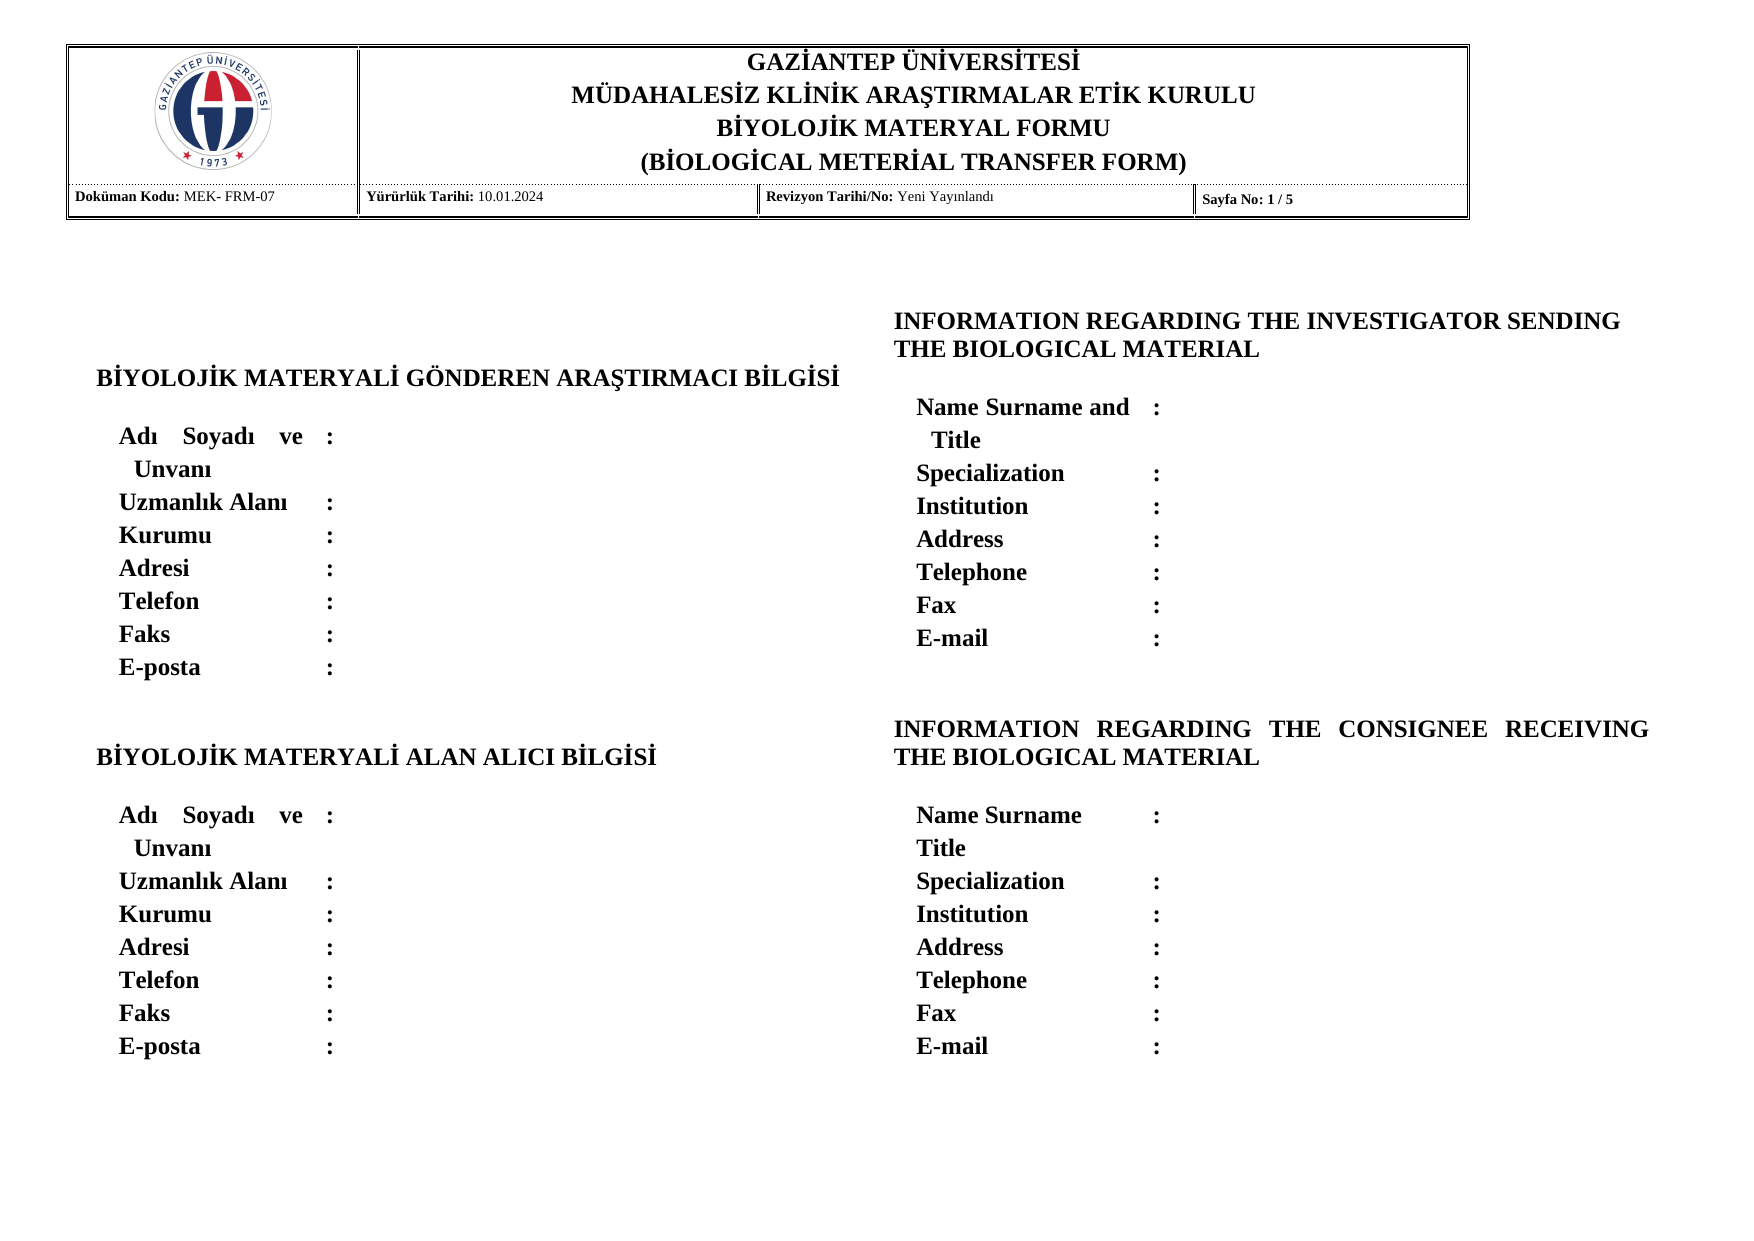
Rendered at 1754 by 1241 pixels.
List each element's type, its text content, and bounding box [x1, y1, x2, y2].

picture [154, 52, 272, 170]
